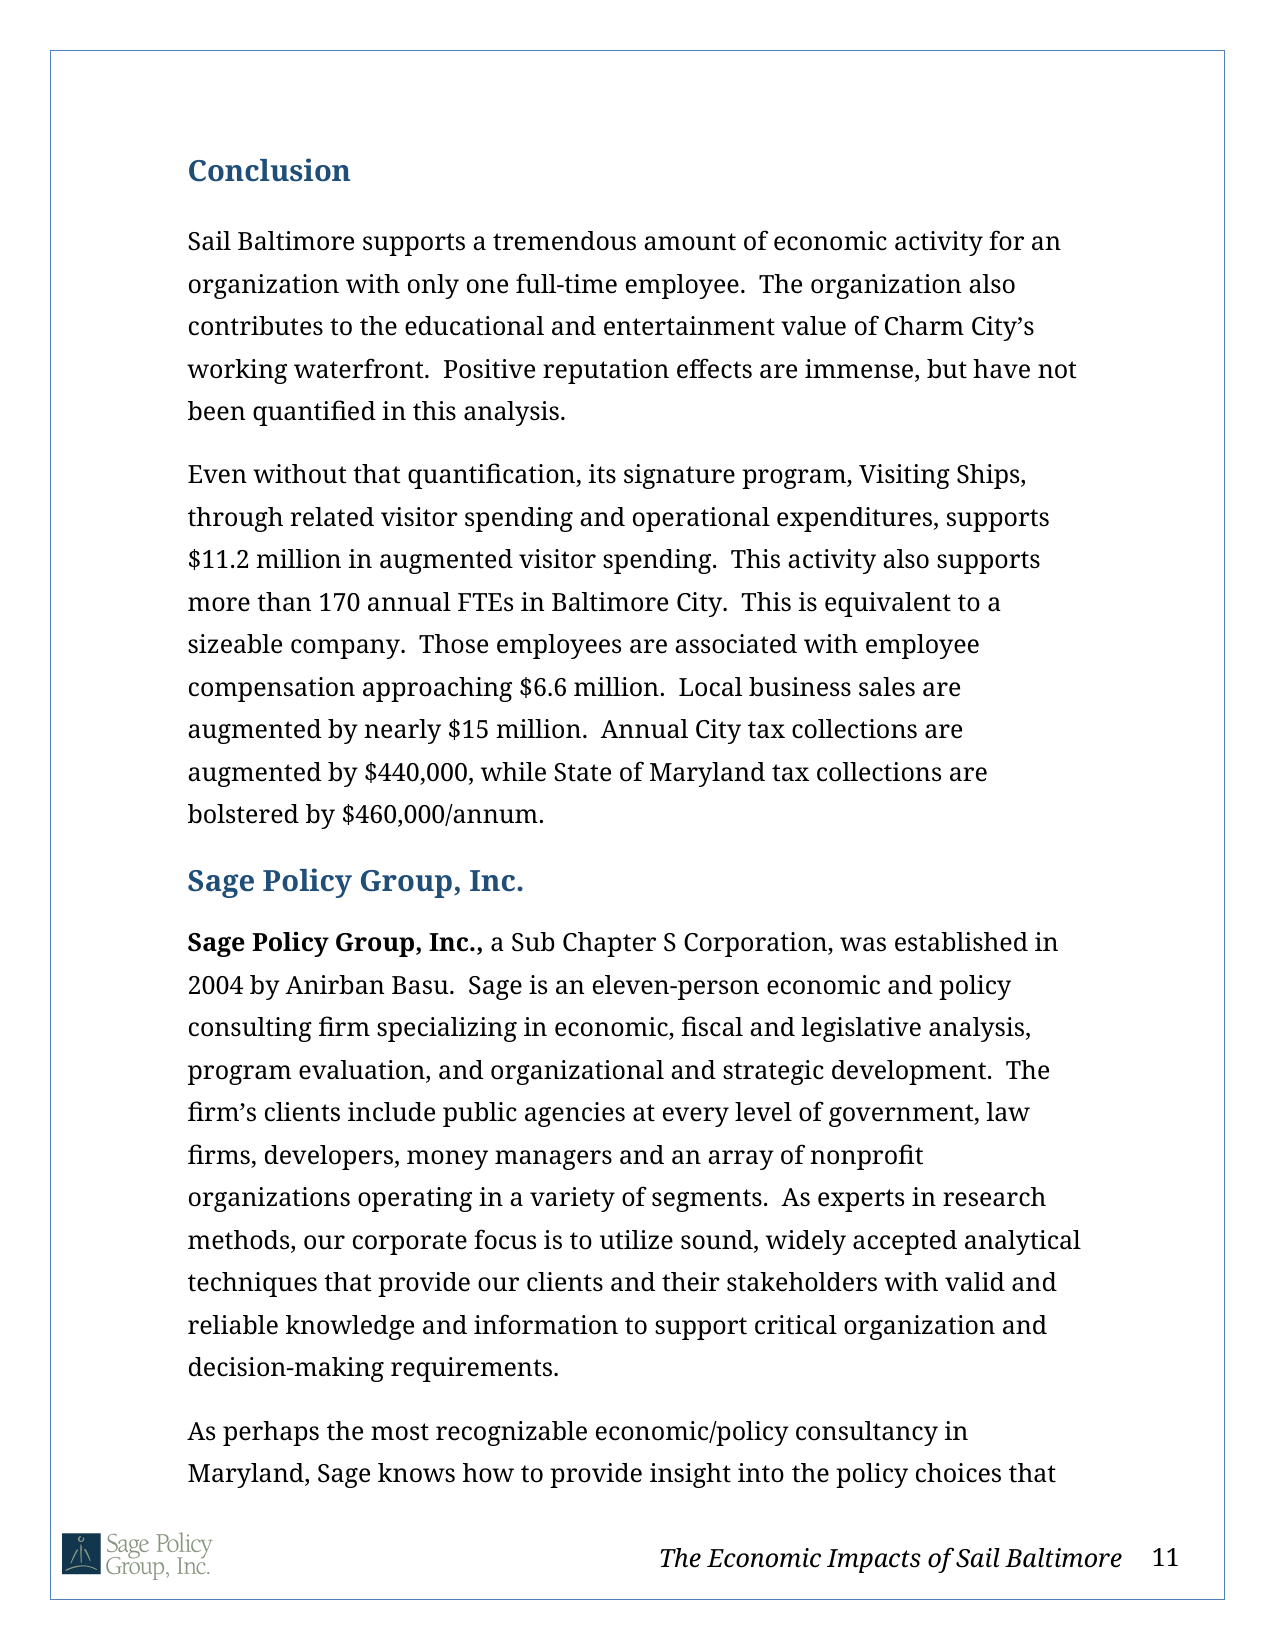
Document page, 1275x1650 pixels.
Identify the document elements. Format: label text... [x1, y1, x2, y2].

text Even without that quantification, its signature program, Visiting Ships, through related visitor spending and operational expenditures, supports $11.2 million in augmented visitor spending. This activity also supports more than 170 annual FTEs in Baltimore City. This is equivalent to a sizeable company. Those employees are associated with employee compensation approaching $6.6 million. Local business sales are augmented by nearly $15 million. Annual City tax collections are augmented by $440,000, while State of Maryland tax collections are bolstered by $460,000/annum. [187, 457, 1087, 831]
subtitle Sage Policy Group, Inc. [187, 860, 1087, 900]
text Sail Baltimore supports a tremendous amount of economic activity for an organization with only one full-time employee. The organization also contributes to the educational and entertainment value of Charm City’s working waterfront. Positive reputation effects are immense, but have not been quantified in this analysis. [187, 224, 1087, 428]
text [187, 1413, 1087, 1490]
picture [56, 1522, 219, 1586]
text Sage Policy Group, Inc., a Sub Chapter S Corporation, was established in 2004 by Anirban Basu. Sage is an eleven-person economic and policy consulting firm specializing in economic, fiscal and legislative analysis, program evaluation, and organizational and strategic development. The firm’s clients include public agencies at every level of government, law firms, developers, money managers and an array of nonprofit organizations operating in a variety of segments. As experts in research methods, our corporate focus is to utilize sound, widely accepted analytical techniques that provide our clients and their stakeholders with valid and reliable knowledge and information to support critical organization and decision-making requirements. [187, 925, 1087, 1384]
subtitle Conclusion [187, 150, 1087, 190]
